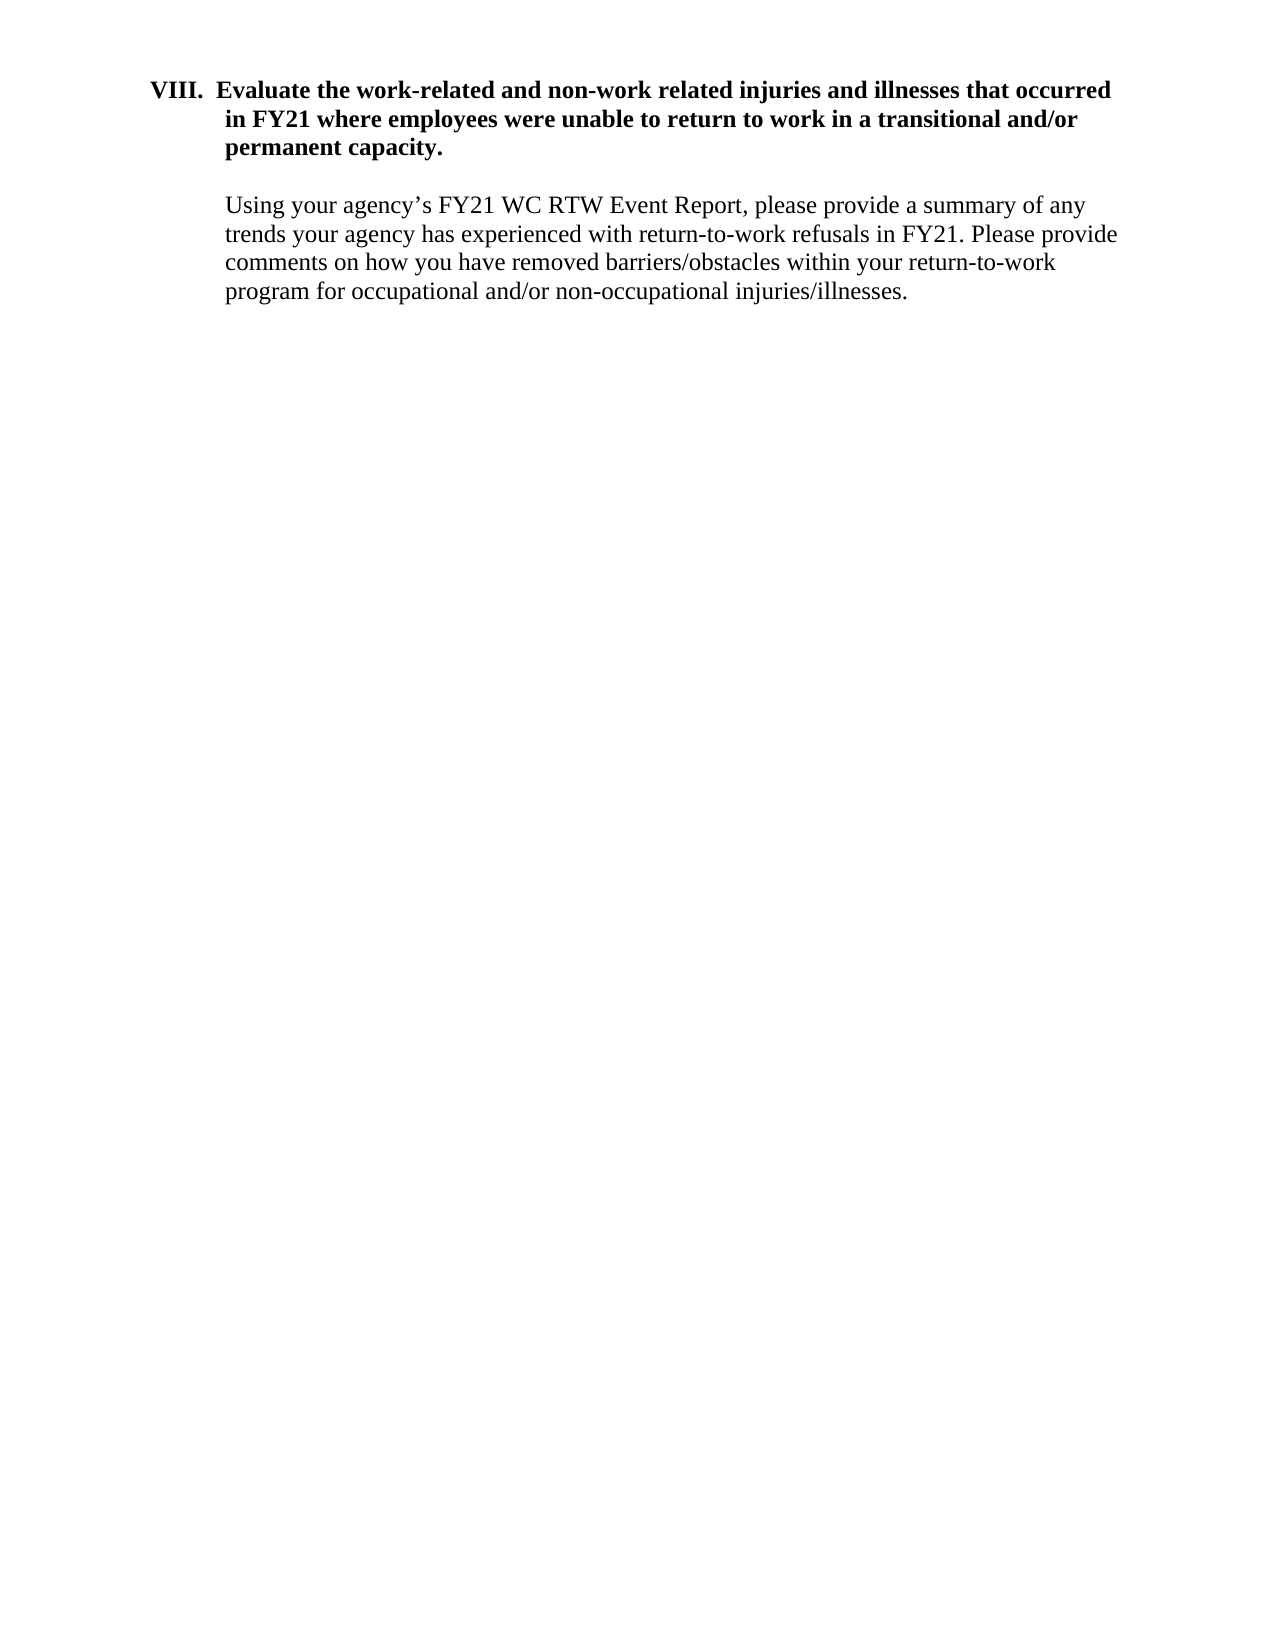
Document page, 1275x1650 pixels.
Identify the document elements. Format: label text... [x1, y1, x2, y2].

text VIII. Evaluate the work-related and non-work related injuries and illnesses that occurred in FY21 where employees were unable to return to work in a transitional and/or permanent capacity. [150, 75, 1125, 161]
text Using your agency’s FY21 WC RTW Event Report, please provide a summary of any trends your agency has experienced with return-to-work refusals in FY21. Please provide comments on how you have removed barriers/obstacles within your return-to-work program for occupational and/or non-occupational injuries/illnesses. [225, 190, 1125, 305]
